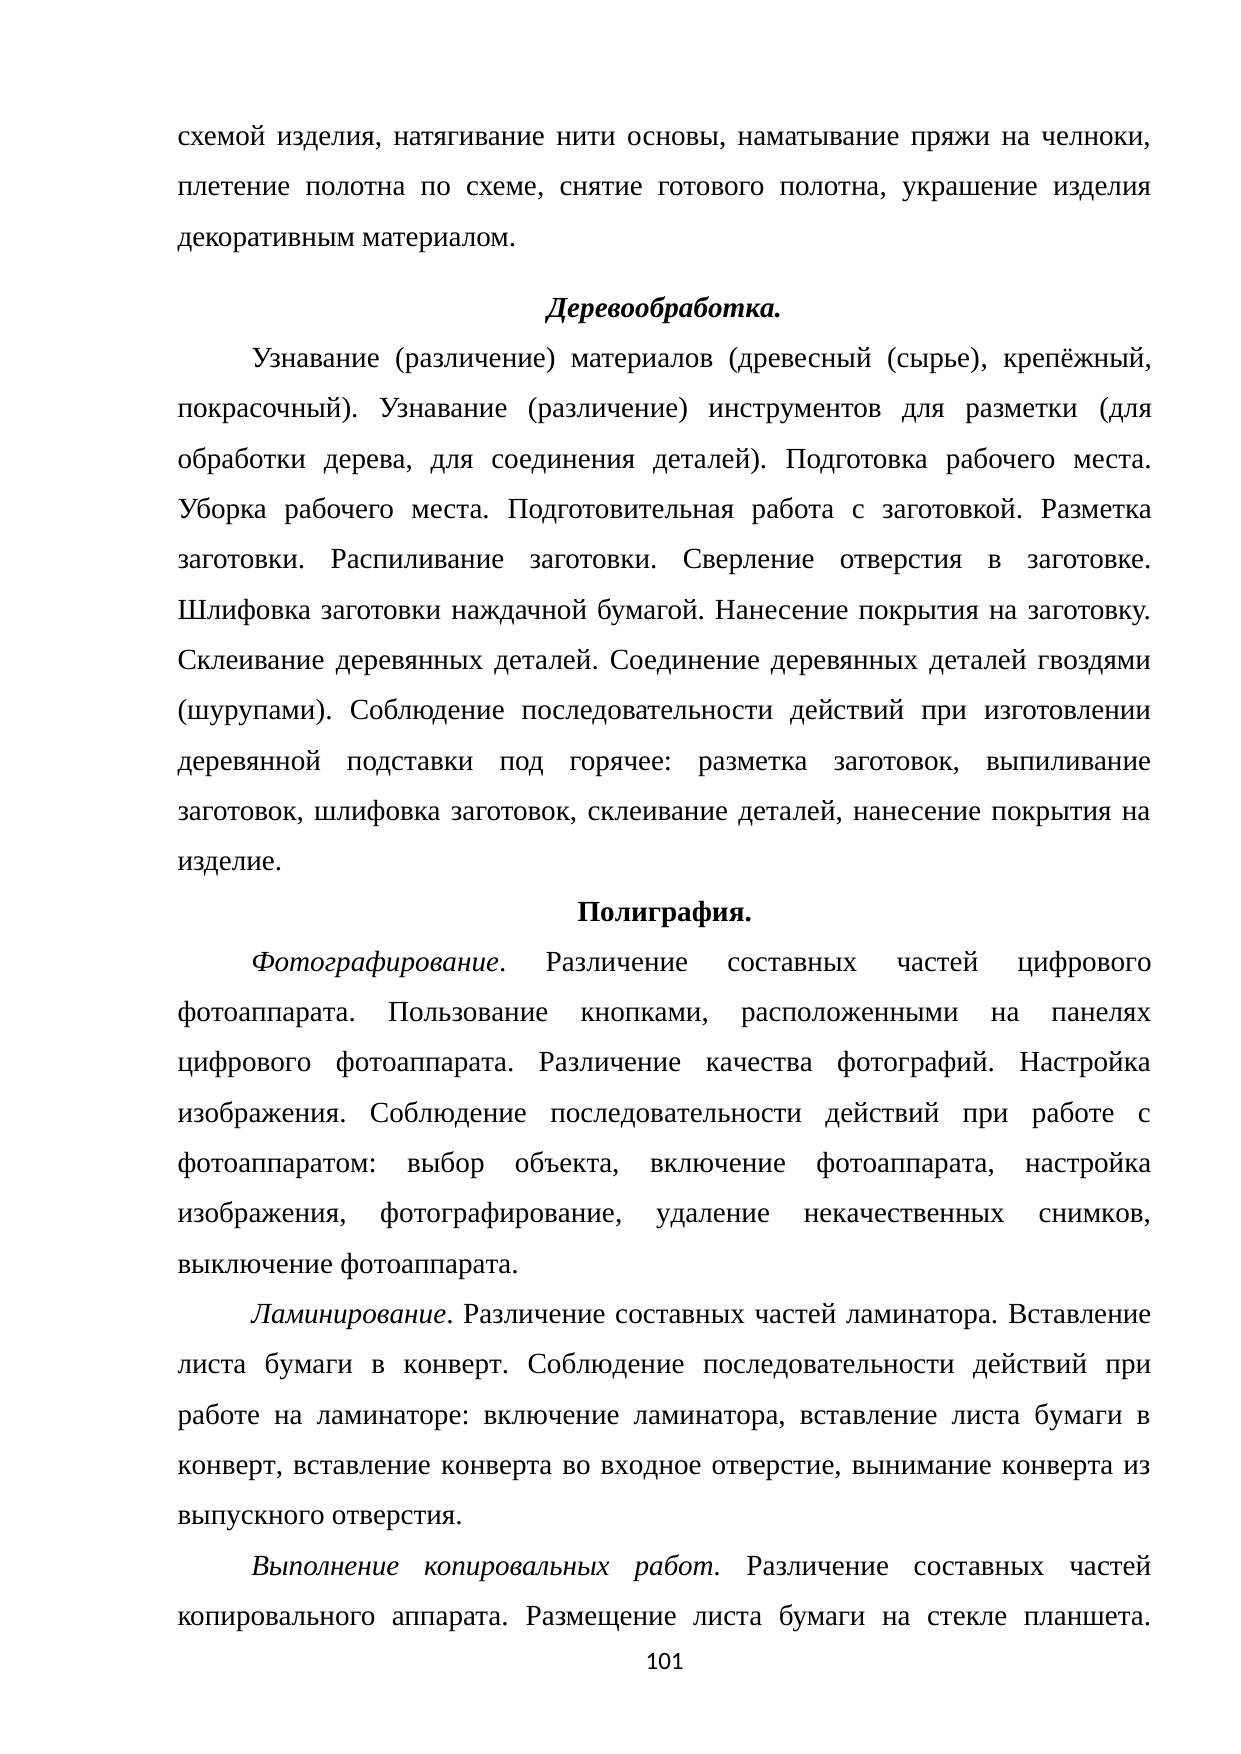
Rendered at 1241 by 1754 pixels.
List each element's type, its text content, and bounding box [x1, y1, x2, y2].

text Полиграфия. [177, 894, 1152, 927]
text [177, 1548, 1152, 1632]
text Узнавание (различение) материалов (древесный (сырье), крепёжный, покрасочный). Узнавание (различение) инструментов для разметки (для обработки дерева, для соединения деталей). Подготовка рабочего места. Уборка рабочего места. Подготовительная работа с заготовкой. Разметка заготовки. Распиливание заготовки. Сверление отверстия в заготовке. Шлифовка заготовки наждачной бумагой. Нанесение покрытия на заготовку. Склеивание деревянных деталей. Соединение деревянных деталей гвоздями (шурупами). Соблюдение последовательности действий при изготовлении деревянной подставки под горячее: разметка заготовок, выпиливание заготовок, шлифовка заготовок, склеивание деталей, нанесение покрытия на изделие. [177, 340, 1152, 877]
text Деревообработка. [177, 290, 1152, 323]
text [177, 118, 1152, 252]
text Фотографирование. Различение составных частей цифрового фотоаппарата. Пользование кнопками, расположенными на панелях цифрового фотоаппарата. Различение качества фотографий. Настройка изображения. Соблюдение последовательности действий при работе с фотоаппаратом: выбор объекта, включение фотоаппарата, настройка изображения, фотографирование, удаление некачественных снимков, выключение фотоаппарата. [177, 944, 1152, 1279]
text Ламинирование. Различение составных частей ламинатора. Вставление листа бумаги в конверт. Соблюдение последовательности действий при работе на ламинаторе: включение ламинатора, вставление листа бумаги в конверт, вставление конверта во входное отверстие, вынимание конверта из выпускного отверстия. [177, 1296, 1152, 1531]
